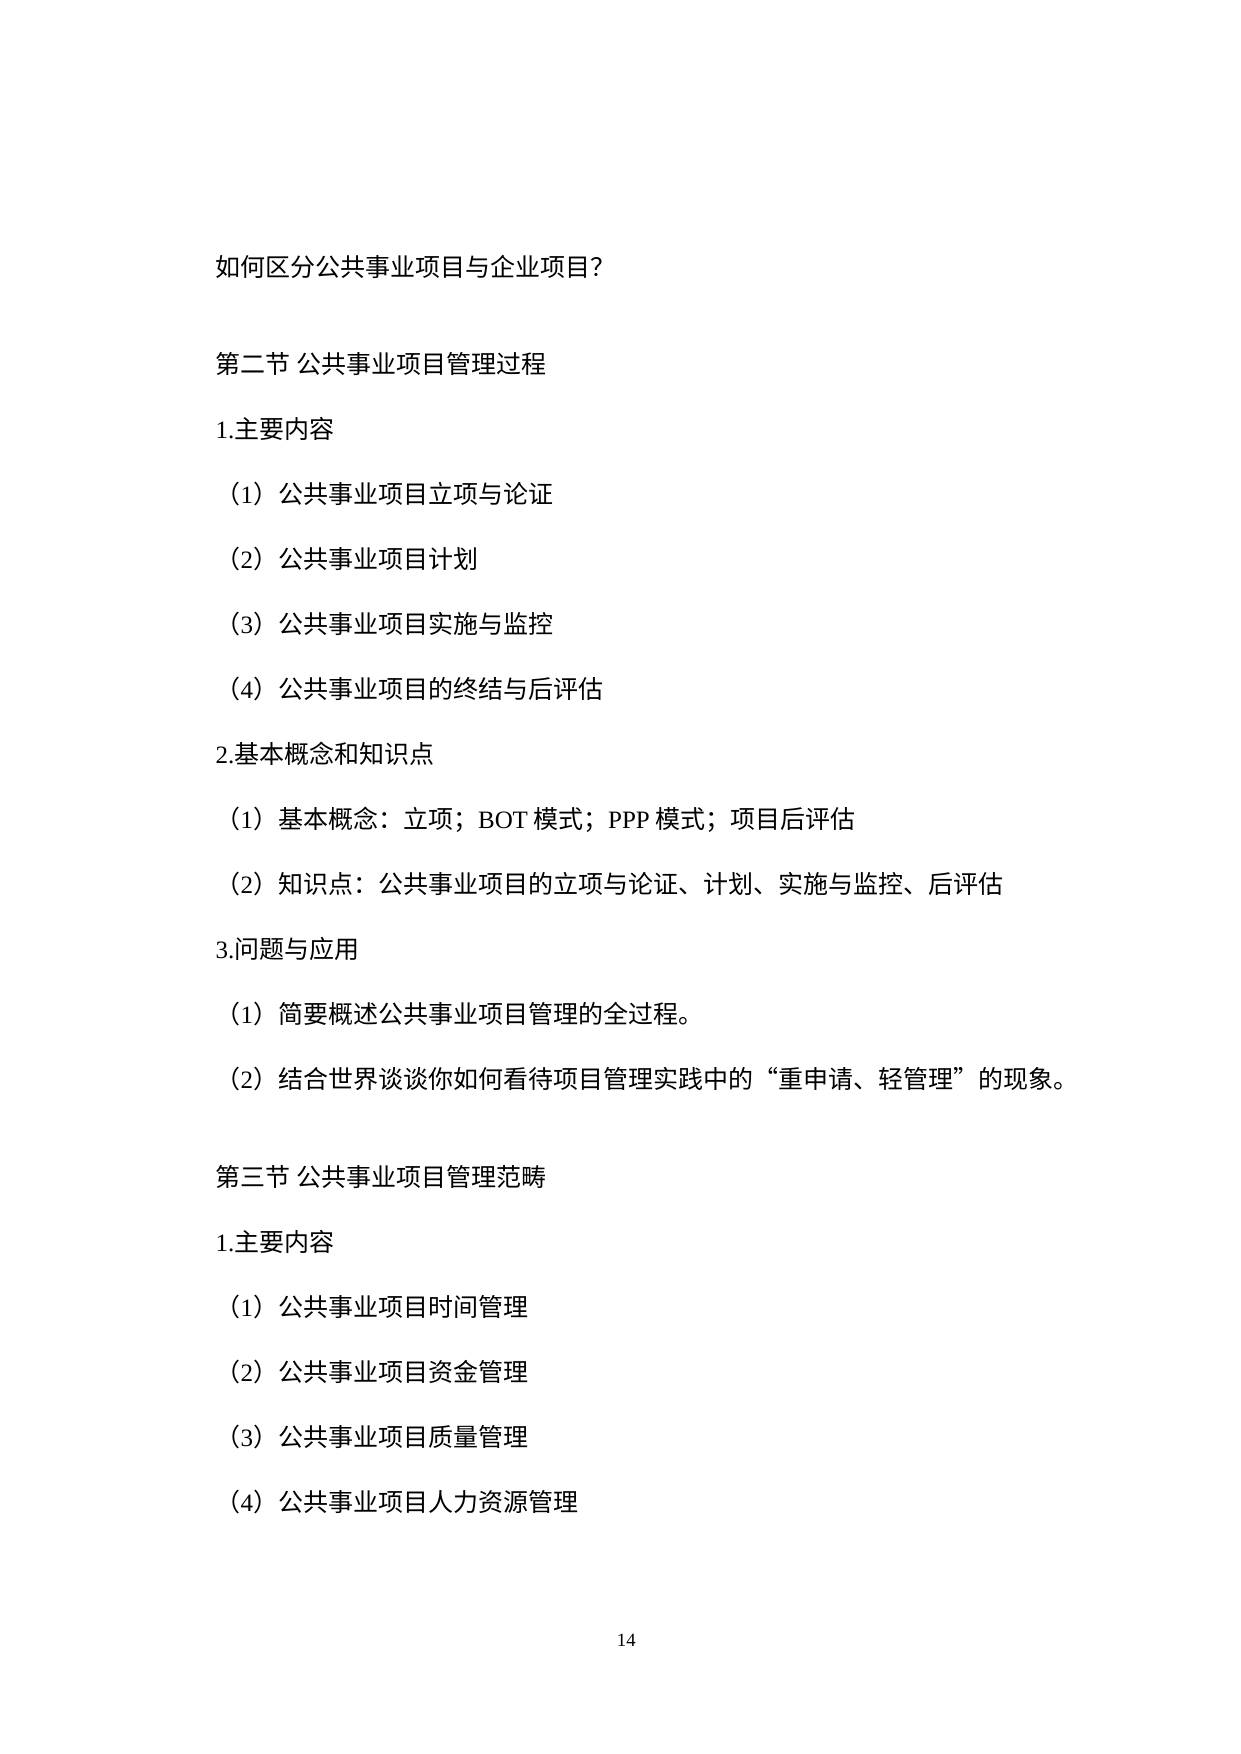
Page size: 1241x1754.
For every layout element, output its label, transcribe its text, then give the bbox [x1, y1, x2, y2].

text （1）简要概述公共事业项目管理的全过程。 [165, 980, 1087, 1045]
text 如何区分公共事业项目与企业项目？ [165, 233, 1087, 298]
text 2.基本概念和知识点 [165, 720, 1087, 785]
text （1）公共事业项目立项与论证 [165, 460, 1087, 525]
text 第三节 公共事业项目管理范畴 [165, 1143, 1087, 1208]
text （4）公共事业项目的终结与后评估 [165, 655, 1087, 720]
text （2）结合世界谈谈你如何看待项目管理实践中的“重申请、轻管理”的现象。 [165, 1045, 1087, 1110]
text （3）公共事业项目实施与监控 [165, 590, 1087, 655]
text （2）知识点：公共事业项目的立项与论证、计划、实施与监控、后评估 [165, 850, 1087, 915]
text 1.主要内容 [165, 395, 1087, 460]
text （4）公共事业项目人力资源管理 [165, 1468, 1087, 1533]
text （2）公共事业项目资金管理 [165, 1338, 1087, 1403]
text （3）公共事业项目质量管理 [165, 1403, 1087, 1468]
text （1）基本概念：立项；BOT模式；PPP模式；项目后评估 [165, 785, 1087, 850]
text （1）公共事业项目时间管理 [165, 1273, 1087, 1338]
text （2）公共事业项目计划 [165, 525, 1087, 590]
text 第二节 公共事业项目管理过程 [165, 330, 1087, 395]
text 1.主要内容 [165, 1208, 1087, 1273]
text 3.问题与应用 [165, 915, 1087, 980]
